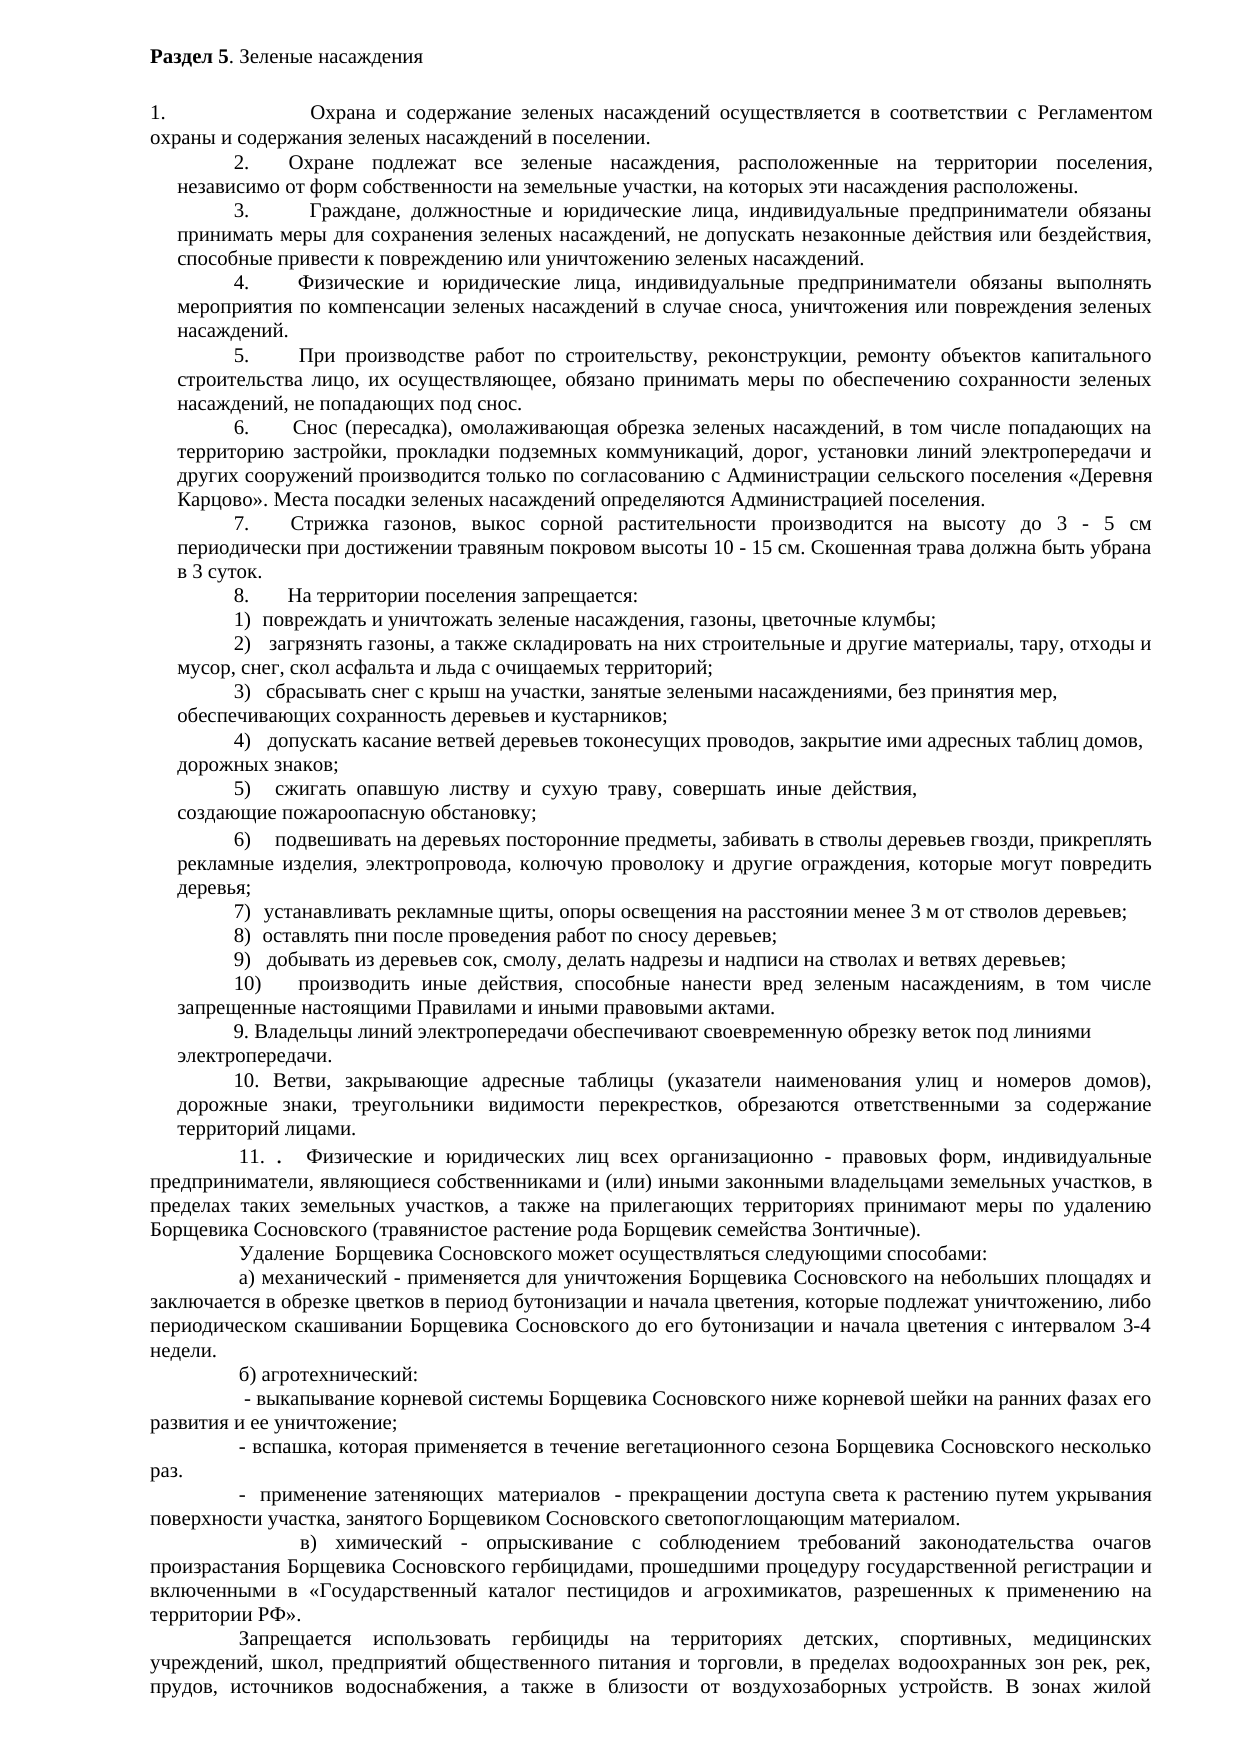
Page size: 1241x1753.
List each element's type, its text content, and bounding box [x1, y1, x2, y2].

list При производстве работ по строительству, реконструкции, ремонту объектов капитального строительства лицо, их осуществляющее, обязано принимать меры по обеспечению сохранности зеленых насаждений, не попадающих под снос. [177, 342, 1153, 415]
list повреждать и уничтожать зеленые насаждения, газоны, цветочные клумбы; [233, 607, 1153, 631]
text б) агротехнический: [150, 1362, 1153, 1386]
text Раздел 5. Зеленые насаждения [150, 44, 1180, 68]
list Физические и юридические лица, индивидуальные предприниматели обязаны выполнять мероприятия по компенсации зеленых насаждений в случае сноса, уничтожения или повреждения зеленых насаждений. [177, 270, 1153, 342]
text создающие пожароопасную обстановку; [177, 800, 1153, 824]
list допускать касание ветвей деревьев токонесущих проводов, закрытие ими адресных таблиц домов, дорожных знаков; [177, 727, 1153, 776]
list устанавливать рекламные щиты, опоры освещения на расстоянии менее 3 м от стволов деревьев; [177, 899, 1153, 923]
list Охране подлежат все зеленые насаждения, расположенные на территории поселения, независимо от форм собственности на земельные участки, на которых эти насаждения расположены. [177, 150, 1153, 198]
list оставлять пни после проведения работ по сносу деревьев; [233, 923, 1153, 947]
text 10. Ветви, закрывающие адресные таблицы (указатели наименования улиц и номеров домов), дорожные знаки, треугольники видимости перекрестков, обрезаются ответственными за содержание территорий лицами. [177, 1067, 1153, 1140]
text а) механический - применяется для уничтожения Борщевика Сосновского на небольших площадях и заключается в обрезке цветков в период бутонизации и начала цветения, которые подлежат уничтожению, либо периодическом скашивании Борщевика Сосновского до его бутонизации и начала цветения с интервалом 3-4 недели. [150, 1265, 1153, 1362]
text Удаление Борщевика Сосновского может осуществляться следующими способами: [150, 1241, 1153, 1265]
list производить иные действия, способные нанести вред зеленым насаждениям, в том числе запрещенные настоящими Правилами и иными правовыми актами. [177, 971, 1153, 1019]
list Стрижка газонов, выкос сорной растительности производится на высоту до 3 - 5 см периодически при достижении травяным покровом высоты 10 - 15 см. Скошенная трава должна быть убрана в 3 суток. [177, 511, 1153, 583]
text - выкапывание корневой системы Борщевика Сосновского ниже корневой шейки на ранних фазах его развития и ее уничтожение; [150, 1386, 1153, 1434]
text 9. Владельцы линий электропередачи обеспечивают своевременную обрезку веток под линиями электропередачи. [177, 1019, 1153, 1067]
list сжигать опавшую листву и сухую траву, совершать иные действия, [233, 776, 1153, 800]
list загрязнять газоны, а также складировать на них строительные и другие материалы, тару, отходы и мусор, снег, скол асфальта и льда с очищаемых территорий; [177, 631, 1153, 679]
list сбрасывать снег с крыш на участки, занятые зелеными насаждениями, без принятия мер, обеспечивающих сохранность деревьев и кустарников; [177, 679, 1153, 727]
list добывать из деревьев сок, смолу, делать надрезы и надписи на стволах и ветвях деревьев; [177, 947, 1153, 971]
list Охрана и содержание зеленых насаждений осуществляется в соответствии с Регламентом охраны и содержания зеленых насаждений в поселении. [150, 99, 1153, 149]
text - применение затеняющих материалов - прекращении доступа света к растению путем укрывания поверхности участка, занятого Борщевиком Сосновского светопоглощающим материалом. [150, 1482, 1153, 1530]
text - вспашка, которая применяется в течение вегетационного сезона Борщевика Сосновского несколько раз. [150, 1434, 1153, 1482]
text 11. . Физические и юридических лиц всех организационно - правовых форм, индивидуальные предприниматели, являющиеся собственниками и (или) иными законными владельцами земельных участков, в пределах таких земельных участков, а также на прилегающих территориях принимают меры по удалению Борщевика Сосновского (травянистое растение рода Борщевик семейства Зонтичные). [150, 1140, 1153, 1241]
text в) химический - опрыскивание с соблюдением требований законодательства очагов произрастания Борщевика Сосновского гербицидами, прошедшими процедуру государственной регистрации и включенными в «Государственный каталог пестицидов и агрохимикатов, разрешенных к применению на территории РФ». [150, 1530, 1153, 1626]
list Снос (пересадка), омолаживающая обрезка зеленых насаждений, в том числе попадающих на территорию застройки, прокладки подземных коммуникаций, дорог, установки линий электропередачи и других сооружений производится только по согласованию с Администрации сельского поселения «Деревня Карцово». Места посадки зеленых насаждений определяются Администрацией поселения. [177, 415, 1153, 511]
list На территории поселения запрещается: [233, 583, 1153, 607]
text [150, 1626, 1153, 1698]
list Граждане, должностные и юридические лица, индивидуальные предприниматели обязаны принимать меры для сохранения зеленых насаждений, не допускать незаконные действия или бездействия, способные привести к повреждению или уничтожению зеленых насаждений. [177, 198, 1153, 270]
list подвешивать на деревьях посторонние предметы, забивать в стволы деревьев гвозди, прикреплять рекламные изделия, электропровода, колючую проволоку и другие ограждения, которые могут повредить деревья; [177, 827, 1153, 899]
